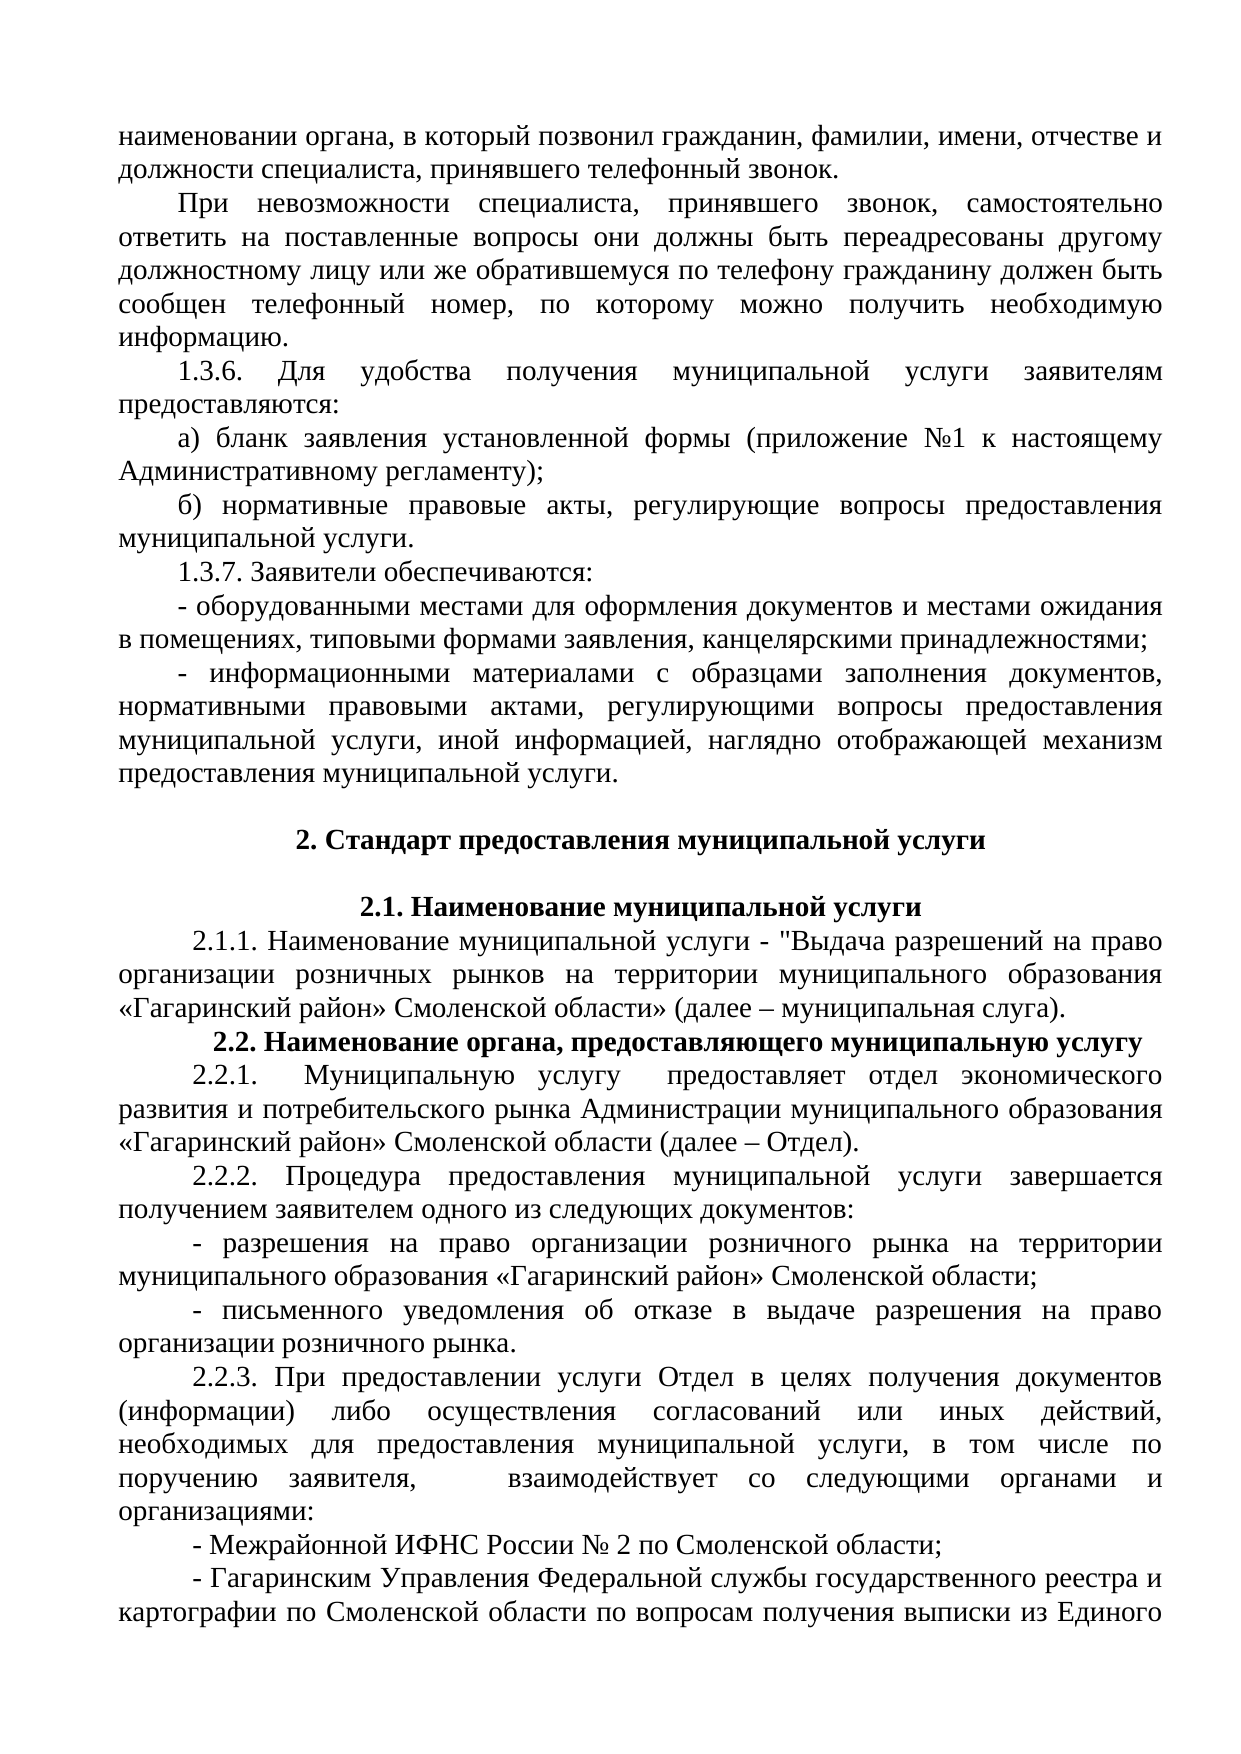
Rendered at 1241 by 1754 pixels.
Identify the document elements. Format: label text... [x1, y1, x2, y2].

text - оборудованными местами для оформления документов и местами ожидания в помещениях, типовыми формами заявления, канцелярскими принадлежностями; [118, 588, 1163, 655]
text 1.3.7. Заявители обеспечиваются: [118, 554, 1163, 588]
text При невозможности специалиста, принявшего звонок, самостоятельно ответить на поставленные вопросы они должны быть переадресованы другому должностному лицу или же обратившемуся по телефону гражданину должен быть сообщен телефонный номер, по которому можно получить необходимую информацию. [118, 185, 1163, 353]
text - письменного уведомления об отказе в выдаче разрешения на право организации розничного рынка. [118, 1292, 1163, 1359]
text - разрешения на право организации розничного рынка на территории муниципального образования «Гагаринский район» Смоленской области; [118, 1225, 1163, 1292]
text - Межрайонной ИФНС России № 2 по Смоленской области; [118, 1527, 1163, 1560]
text 2.2.3. При предоставлении услуги Отдел в целях получения документов (информации) либо осуществления согласований или иных действий, необходимых для предоставления муниципальной услуги, в том числе по поручению заявителя, взаимодействует со следующими органами и организациями: [118, 1359, 1163, 1527]
text 2.1. Наименование муниципальной услуги [118, 889, 1163, 923]
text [118, 118, 1163, 185]
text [118, 1560, 1163, 1627]
text а) бланк заявления установленной формы (приложение №1 к настоящему Административному регламенту); [118, 420, 1163, 487]
text 2. Стандарт предоставления муниципальной услуги [118, 822, 1163, 856]
text 2.2. Наименование органа, предоставляющего муниципальную услугу [118, 1024, 1163, 1057]
text 2.1.1. Наименование муниципальной услуги - "Выдача разрешений на право организации розничных рынков на территории муниципального образования «Гагаринский район» Смоленской области» (далее – муниципальная слуга). [118, 923, 1163, 1024]
text 1.3.6. Для удобства получения муниципальной услуги заявителям предоставляются: [118, 353, 1163, 420]
text 2.2.2. Процедура предоставления муниципальной услуги завершается получением заявителем одного из следующих документов: [118, 1158, 1163, 1225]
text 2.2.1. Муниципальную услугу предоставляет отдел экономического развития и потребительского рынка Администрации муниципального образования «Гагаринский район» Смоленской области (далее – Отдел). [118, 1057, 1163, 1158]
text б) нормативные правовые акты, регулирующие вопросы предоставления муниципальной услуги. [118, 487, 1163, 554]
text - информационными материалами с образцами заполнения документов, нормативными правовыми актами, регулирующими вопросы предоставления муниципальной услуги, иной информацией, наглядно отображающей механизм предоставления муниципальной услуги. [118, 655, 1163, 789]
